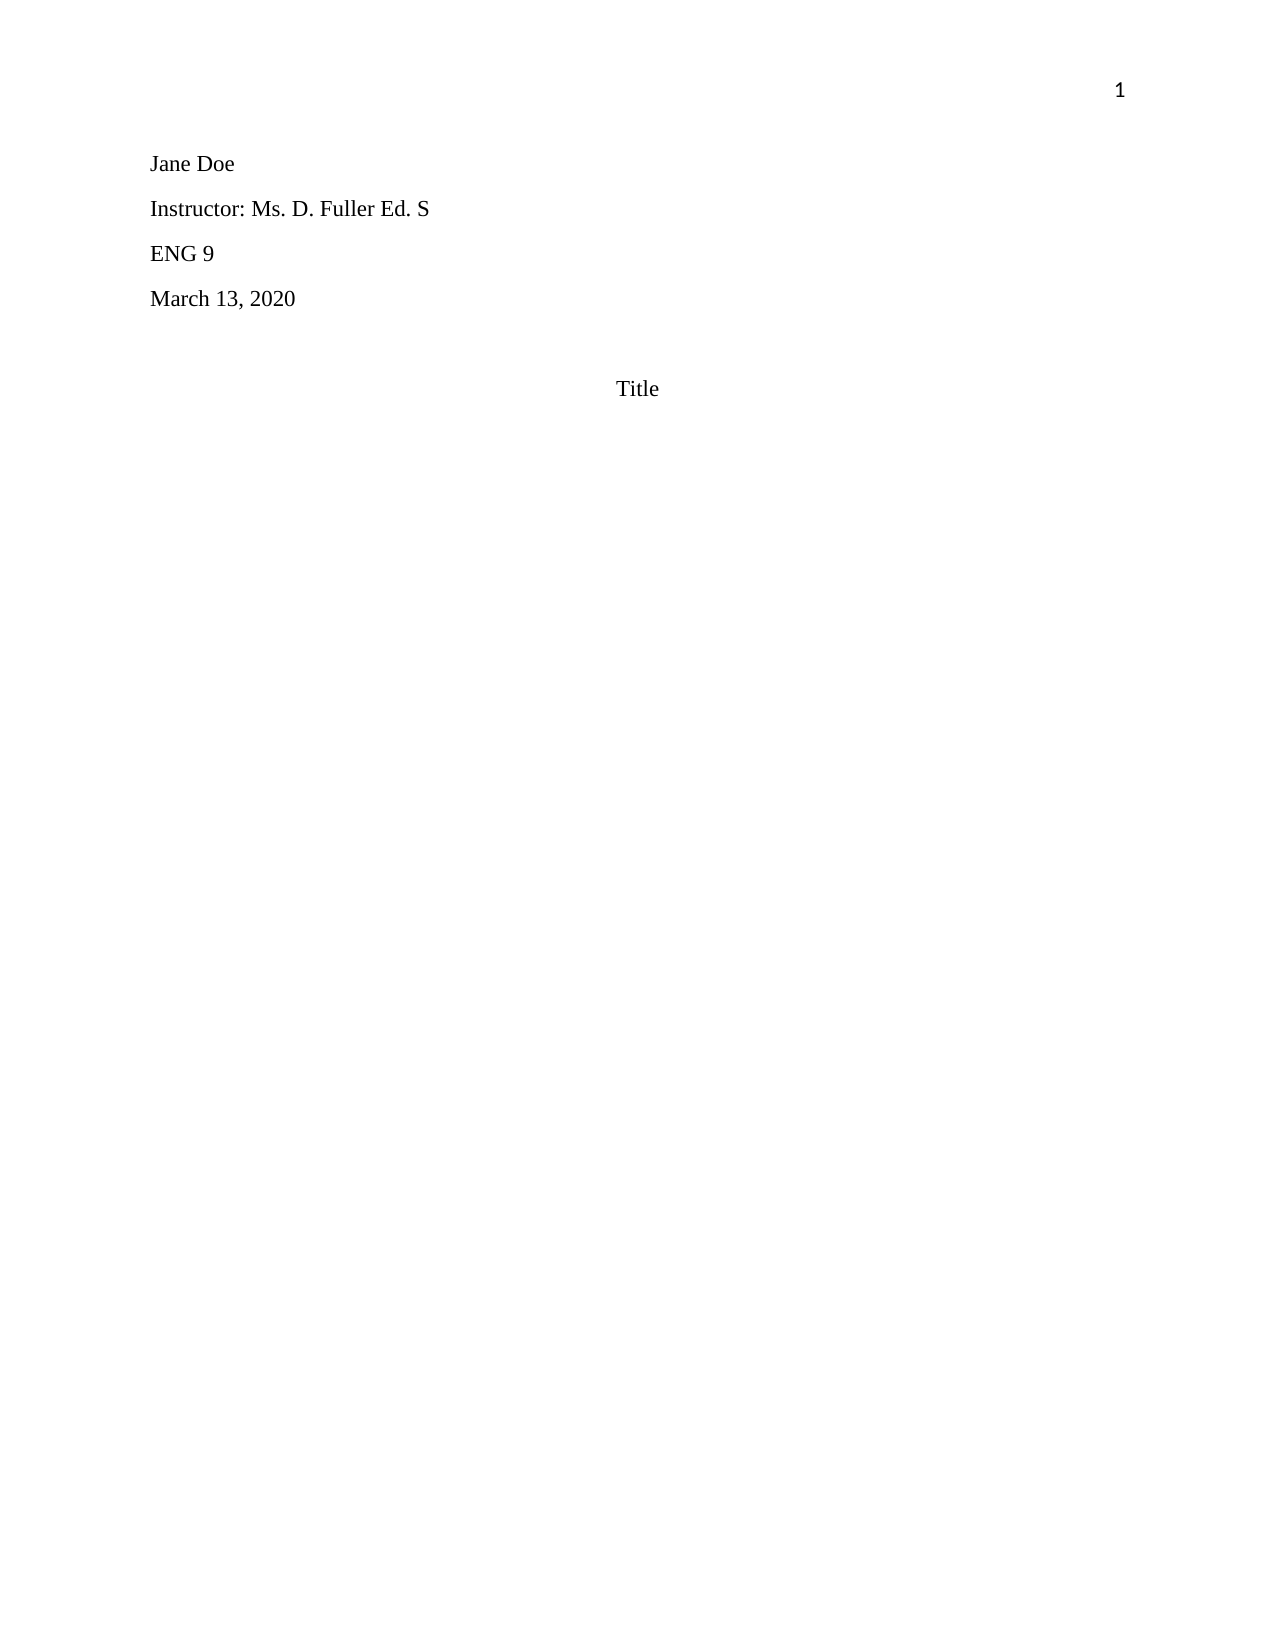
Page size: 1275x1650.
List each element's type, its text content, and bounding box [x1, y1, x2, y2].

text Instructor: Ms. D. Fuller Ed. S [150, 195, 1125, 221]
text ENG 9 [150, 240, 1125, 267]
text Jane Doe [150, 150, 1125, 176]
text March 13, 2020 [150, 285, 1125, 312]
text Title [150, 376, 1125, 402]
